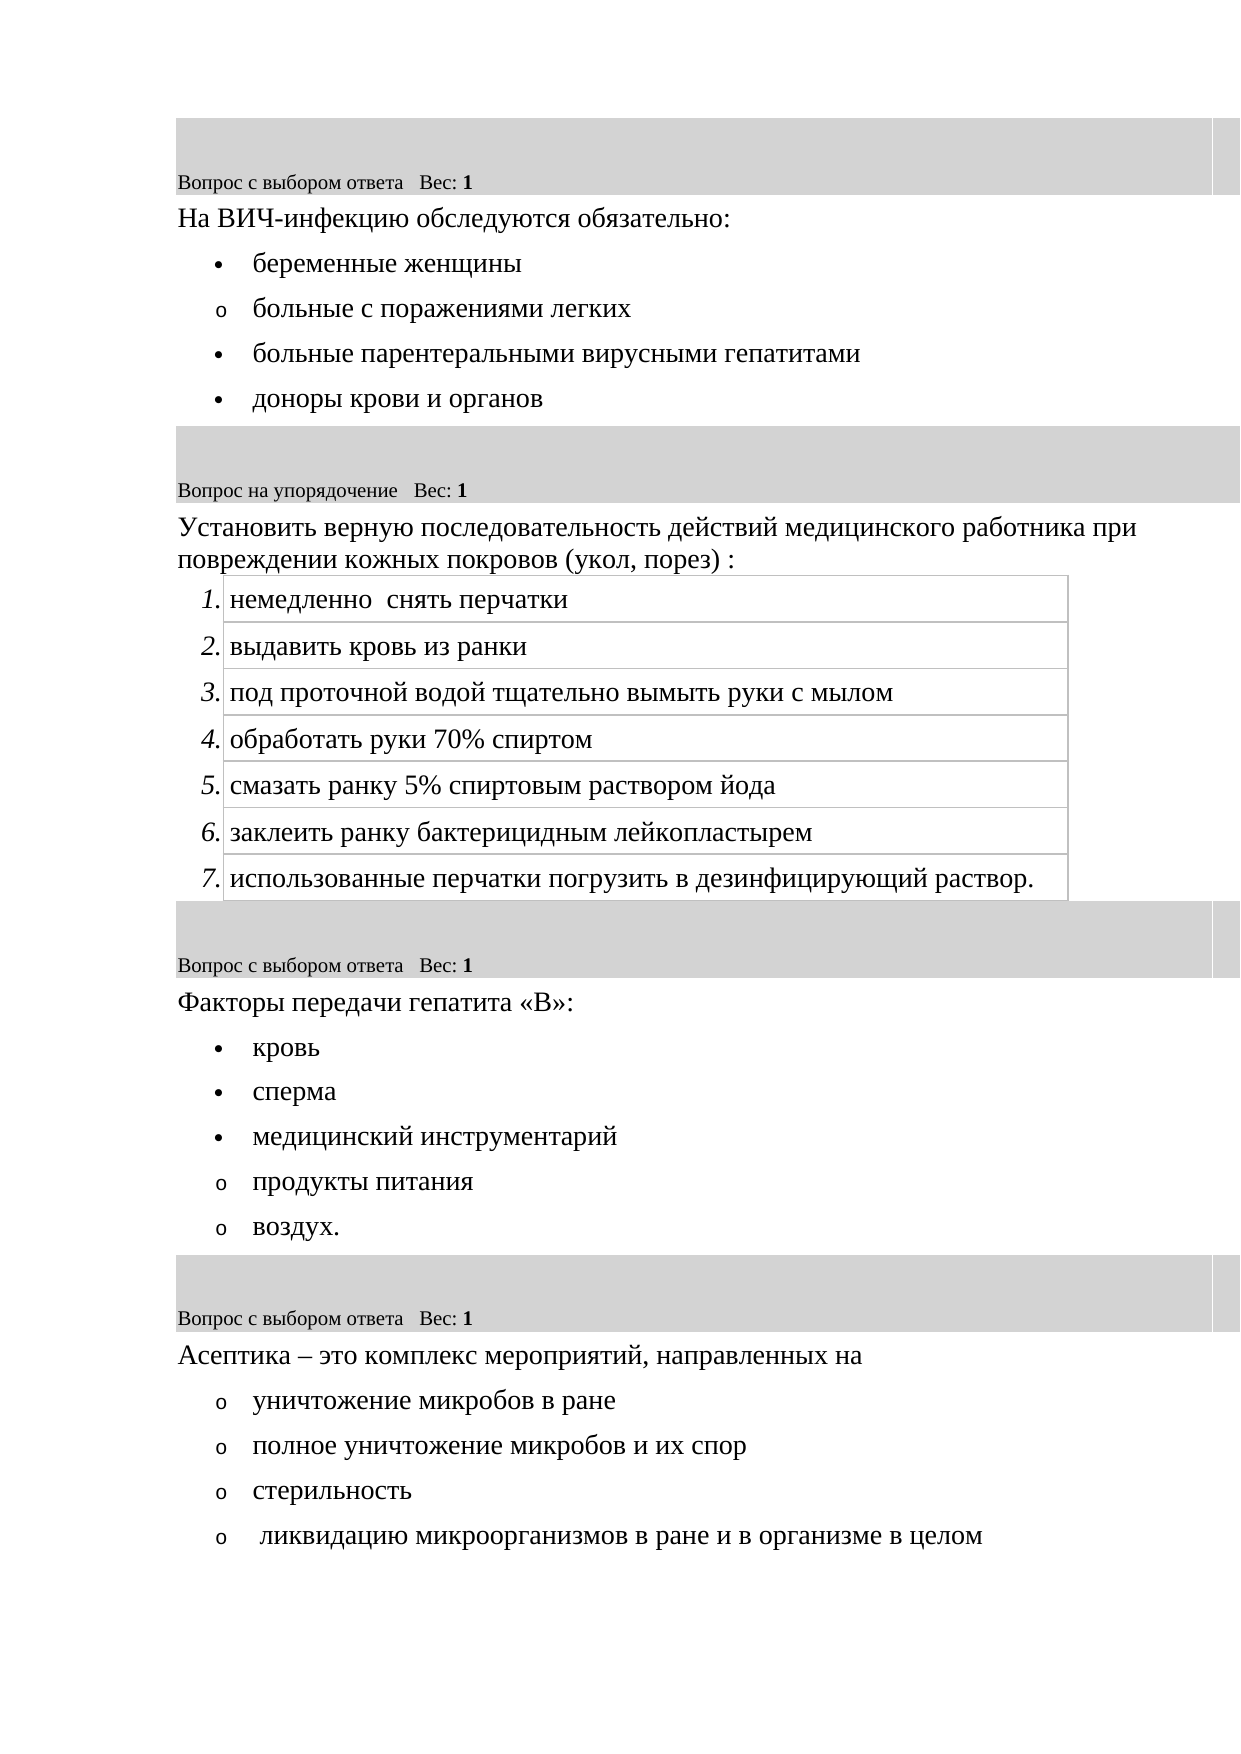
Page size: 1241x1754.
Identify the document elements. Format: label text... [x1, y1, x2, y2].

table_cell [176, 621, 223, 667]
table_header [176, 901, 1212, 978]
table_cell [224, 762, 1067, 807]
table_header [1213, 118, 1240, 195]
list беременные женщины [215, 246, 1152, 279]
text Факторы передачи гепатита «В»: [177, 985, 1152, 1017]
list уничтожение микробов в ране [215, 1383, 1152, 1415]
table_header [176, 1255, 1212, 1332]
list стерильность [215, 1473, 1152, 1506]
list полное уничтожение микробов и их спор [215, 1428, 1152, 1461]
list больные парентеральными вирусными гепатитами [215, 336, 1152, 369]
list медицинский инструментарий [215, 1119, 1152, 1152]
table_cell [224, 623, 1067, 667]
list воздух. [215, 1209, 1152, 1242]
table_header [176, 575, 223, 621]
text На ВИЧ-инфекцию обследуются обязательно: [177, 202, 1152, 234]
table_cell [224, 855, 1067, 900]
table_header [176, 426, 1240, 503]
list кровь [215, 1029, 1152, 1062]
text Асептика – это комплекс мероприятий, направленных на [177, 1338, 1152, 1370]
list ликвидацию микроорганизмов в ране и в организме в целом [215, 1518, 1152, 1551]
list доноры крови и органов [215, 381, 1152, 414]
list больные с поражениями легких [215, 291, 1152, 324]
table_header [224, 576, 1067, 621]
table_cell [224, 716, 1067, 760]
list продукты питания [215, 1164, 1152, 1197]
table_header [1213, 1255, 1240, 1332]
list сперма [215, 1074, 1152, 1107]
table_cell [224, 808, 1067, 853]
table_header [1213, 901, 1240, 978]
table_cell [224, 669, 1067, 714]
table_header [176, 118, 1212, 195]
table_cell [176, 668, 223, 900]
text Установить верную последовательность действий медицинского работника при повреждении кожных покровов (укол, порез) : [177, 510, 1152, 574]
